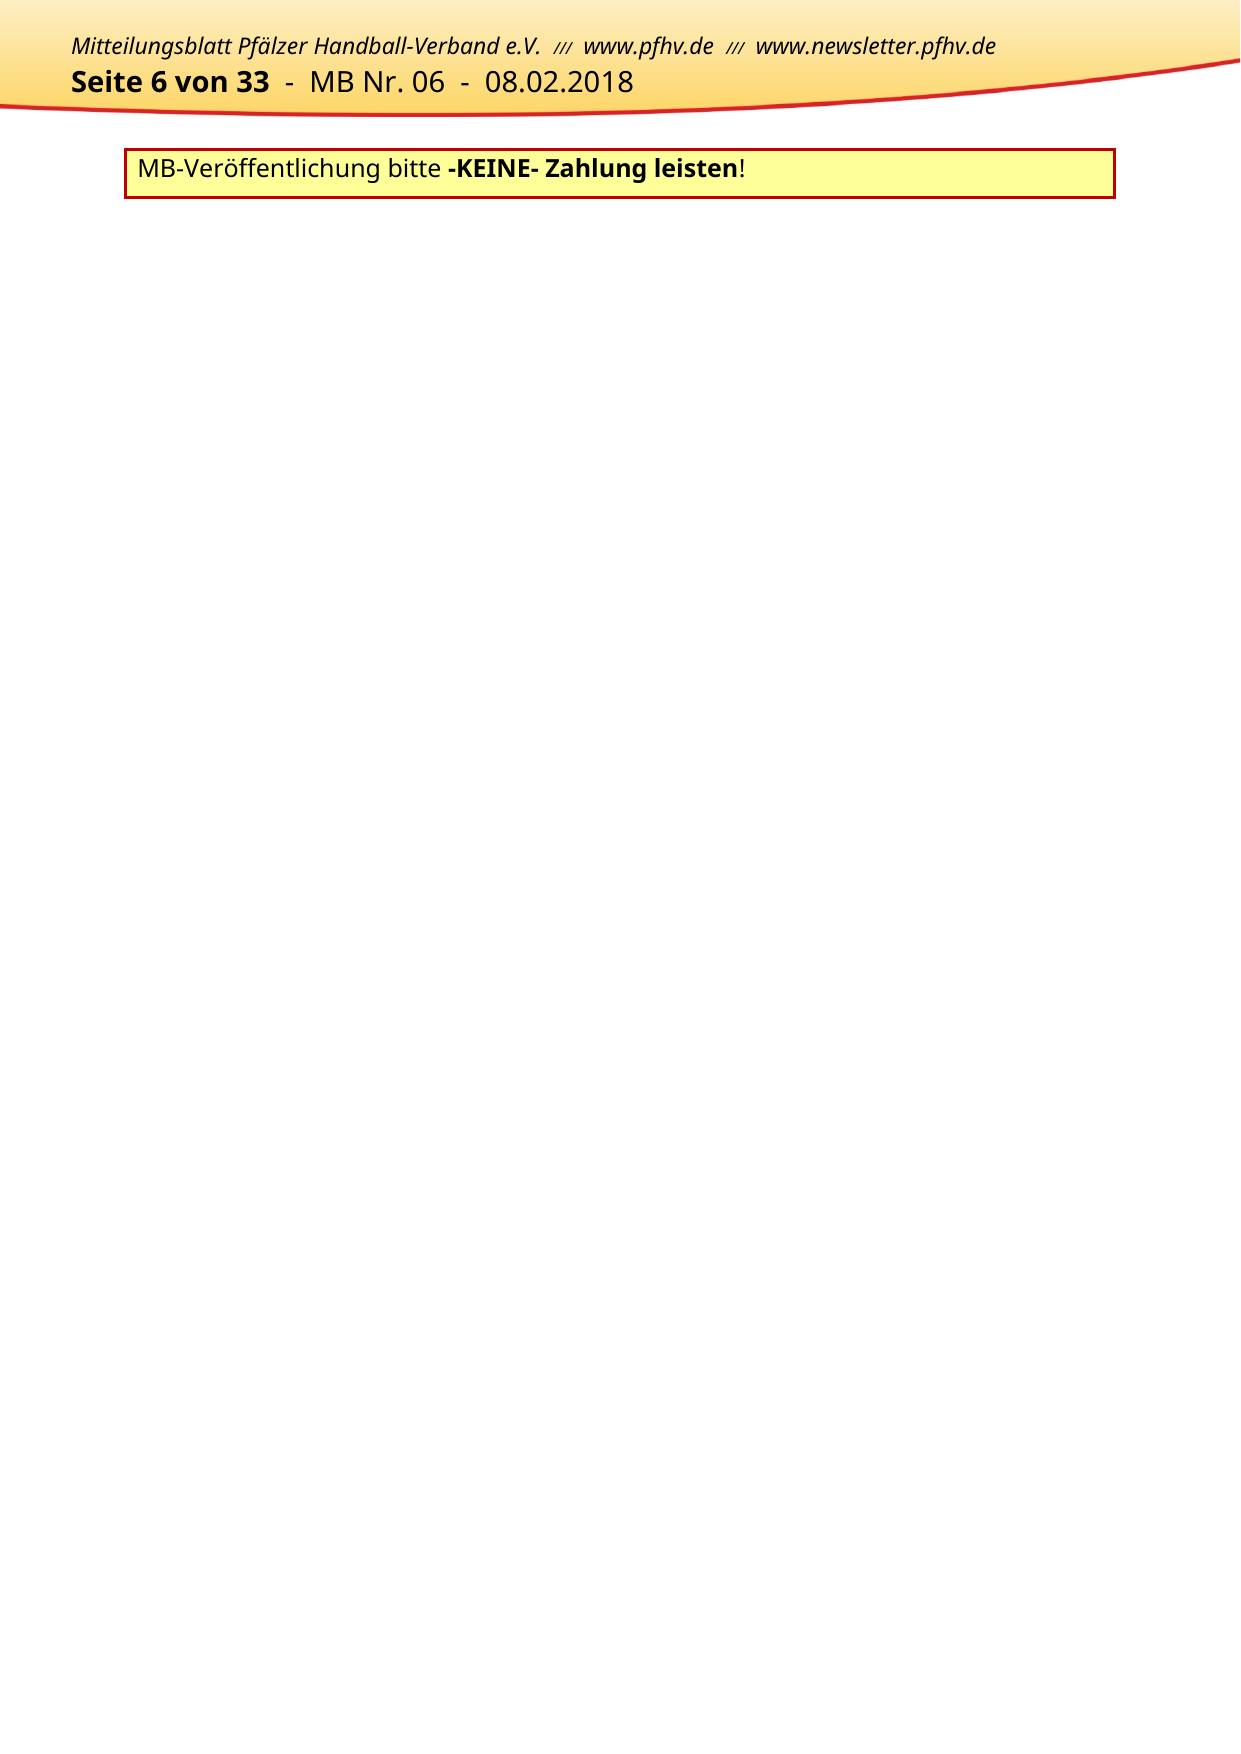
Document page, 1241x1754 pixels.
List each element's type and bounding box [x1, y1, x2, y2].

picture [0, 0, 1241, 117]
table_header [127, 151, 1113, 196]
